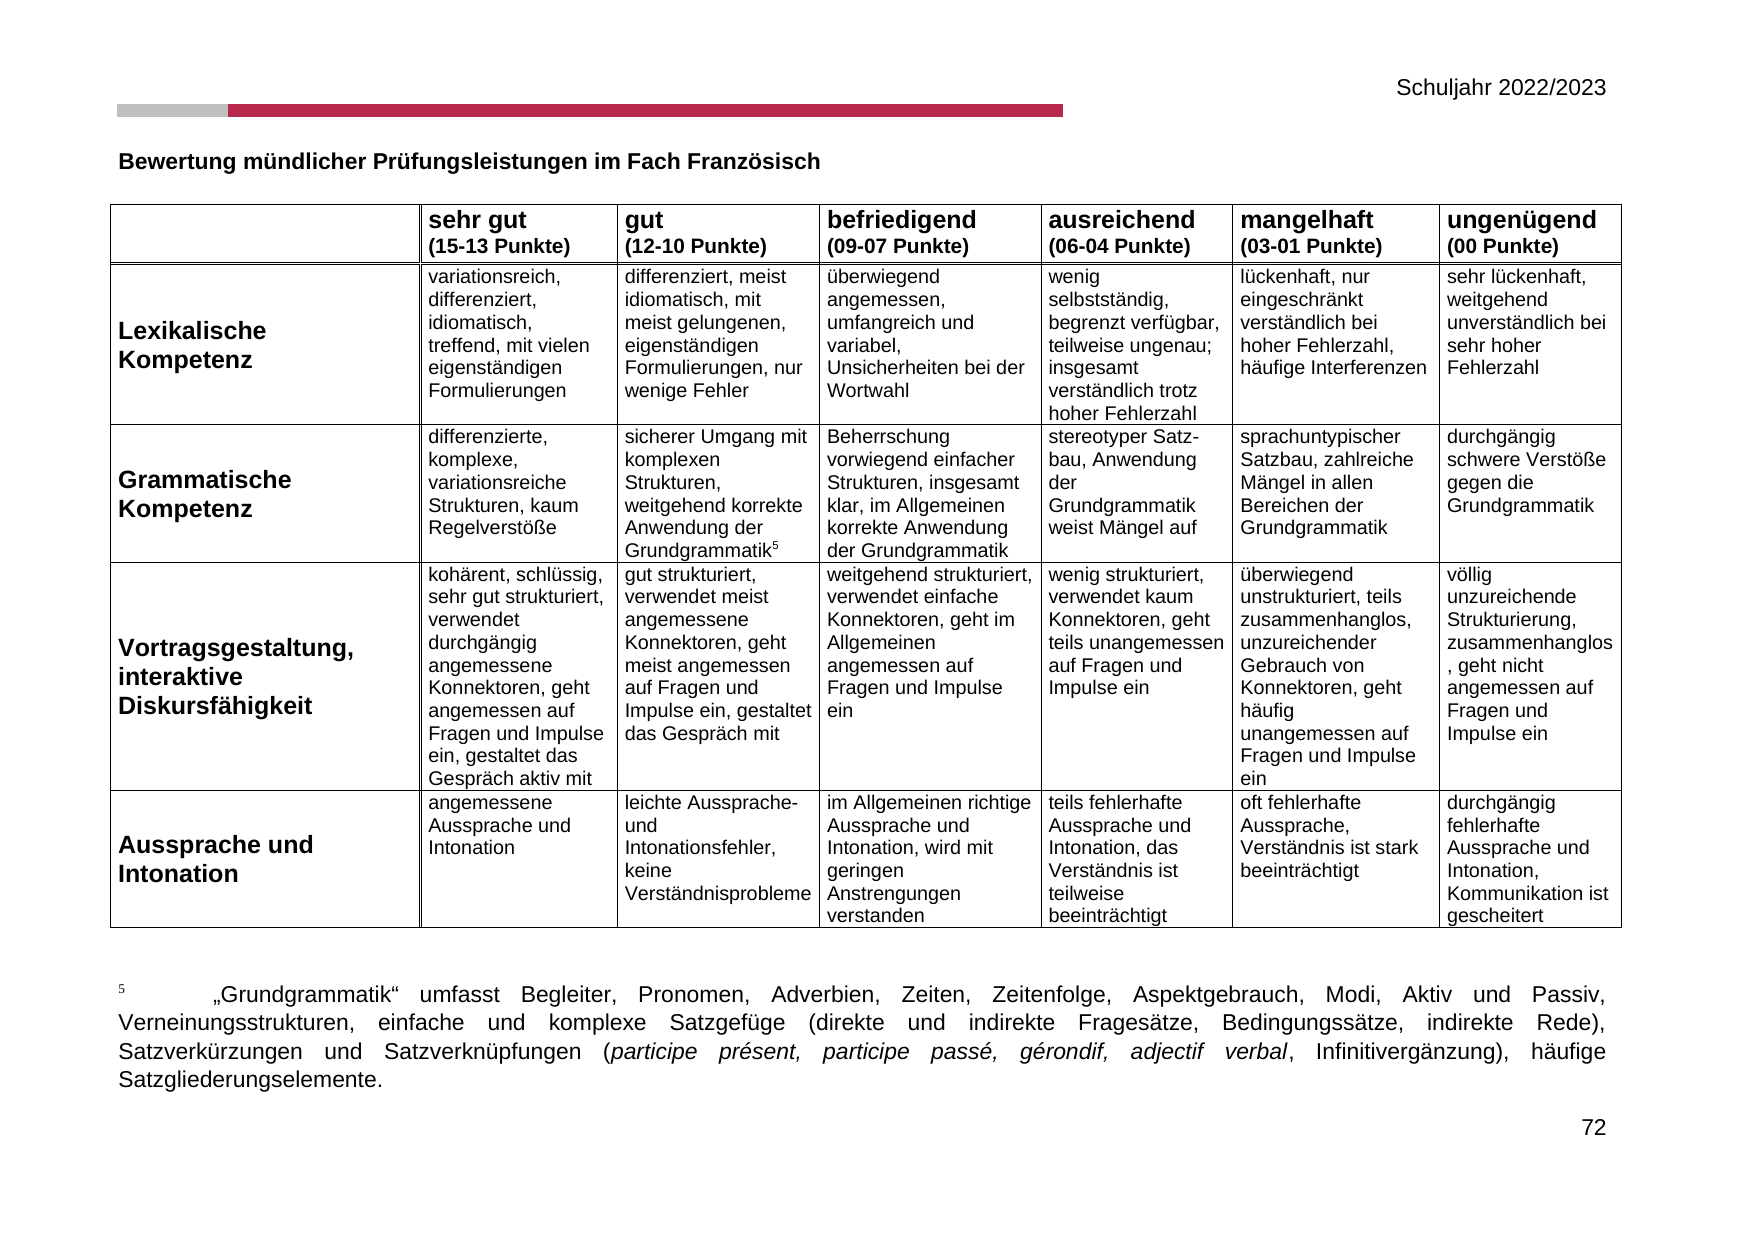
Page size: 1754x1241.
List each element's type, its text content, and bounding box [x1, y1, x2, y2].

table_cell wenig selbstständig, begrenzt verfügbar, teilweise ungenau; insgesamt verständlich trotz hoher Fehlerzahl [1042, 265, 1232, 424]
table_cell sehr lückenhaft, weitgehend unverständlich bei sehr hoher Fehlerzahl [1440, 265, 1621, 424]
table_cell durchgängig schwere Verstöße gegen die Grundgrammatik [1440, 425, 1621, 562]
table_cell wenig strukturiert, verwendet kaum Konnektoren, geht teils unangemessen auf Fragen und Impulse ein [1042, 563, 1232, 790]
text Bewertung mündlicher Prüfungsleistungen im Fach Französisch [118, 148, 1606, 174]
table_header befriedigend (09-07 Punkte) [820, 205, 1041, 262]
table_cell teils fehlerhafte Aussprache und Intonation, das Verständnis ist teilweise beeinträchtigt [1042, 791, 1232, 927]
table_cell variationsreich, differenziert, idiomatisch, treffend, mit vielen eigenständigen Formulierungen [422, 265, 617, 424]
table_cell leichte Aussprache- und Intonationsfehler, keine Verständnisprobleme [618, 791, 819, 927]
table_header ausreichend (06-04 Punkte) [1042, 205, 1232, 262]
table_cell Grammatische Kompetenz [111, 425, 419, 562]
table_cell Aussprache und Intonation [111, 791, 419, 927]
table_cell sprachuntypischer Satzbau, zahlreiche Mängel in allen Bereichen der Grundgrammatik [1233, 425, 1439, 562]
table_cell sicherer Umgang mit komplexen Strukturen, weitgehend korrekte Anwendung der Grundgrammatik [618, 425, 819, 562]
table_cell überwiegend angemessen, umfangreich und variabel, Unsicherheiten bei der Wortwahl [820, 265, 1041, 424]
table_cell durchgängig fehlerhafte Aussprache und Intonation, Kommunikation ist gescheitert [1440, 791, 1621, 927]
table_cell Lexikalische Kompetenz [111, 265, 419, 424]
table_cell differenzierte, komplexe, variationsreiche Strukturen, kaum Regelverstöße [422, 425, 617, 562]
table_cell im Allgemeinen richtige Aussprache und Intonation, wird mit geringen Anstrengungen verstanden [820, 791, 1041, 927]
table_cell stereotyper Satz-bau, Anwendung der Grundgrammatik weist Mängel auf [1042, 425, 1232, 562]
table_cell differenziert, meist idiomatisch, mit meist gelungenen, eigenständigen Formulierungen, nur wenige Fehler [618, 265, 819, 424]
table_cell Beherrschung vorwiegend einfacher Strukturen, insgesamt klar, im Allgemeinen korrekte Anwendung der Grundgrammatik [820, 425, 1041, 562]
table_cell oft fehlerhafte Aussprache, Verständnis ist stark beeinträchtigt [1233, 791, 1439, 927]
table_cell weitgehend strukturiert, verwendet einfache Konnektoren, geht im Allgemeinen angemessen auf Fragen und Impulse ein [820, 563, 1041, 790]
table_cell völlig unzureichende Strukturierung, zusammenhanglos, geht nicht angemessen auf Fragen und Impulse ein [1440, 563, 1621, 790]
table_cell angemessene Aussprache und Intonation [422, 791, 617, 927]
table_cell lückenhaft, nur eingeschränkt verständlich bei hoher Fehlerzahl, häufige Interferenzen [1233, 265, 1439, 424]
table_cell Vortragsgestaltung, interaktive Diskursfähigkeit [111, 563, 419, 790]
table_header ungenügend (00 Punkte) [1440, 205, 1621, 262]
table_cell kohärent, schlüssig, sehr gut strukturiert, verwendet durchgängig angemessene Konnektoren, geht angemessen auf Fragen und Impulse ein, gestaltet das Gespräch aktiv mit [422, 563, 617, 790]
table_header mangelhaft (03-01 Punkte) [1233, 205, 1439, 262]
table_header sehr gut (15-13 Punkte) [422, 205, 617, 262]
table_cell überwiegend unstrukturiert, teils zusammenhanglos, unzureichender Gebrauch von Konnektoren, geht häufig unangemessen auf Fragen und Impulse ein [1233, 563, 1439, 790]
table_header gut (12-10 Punkte) [618, 205, 819, 262]
table_cell gut strukturiert, verwendet meist angemessene Konnektoren, geht meist angemessen auf Fragen und Impulse ein, gestaltet das Gespräch mit [618, 563, 819, 790]
table_header [111, 205, 419, 262]
